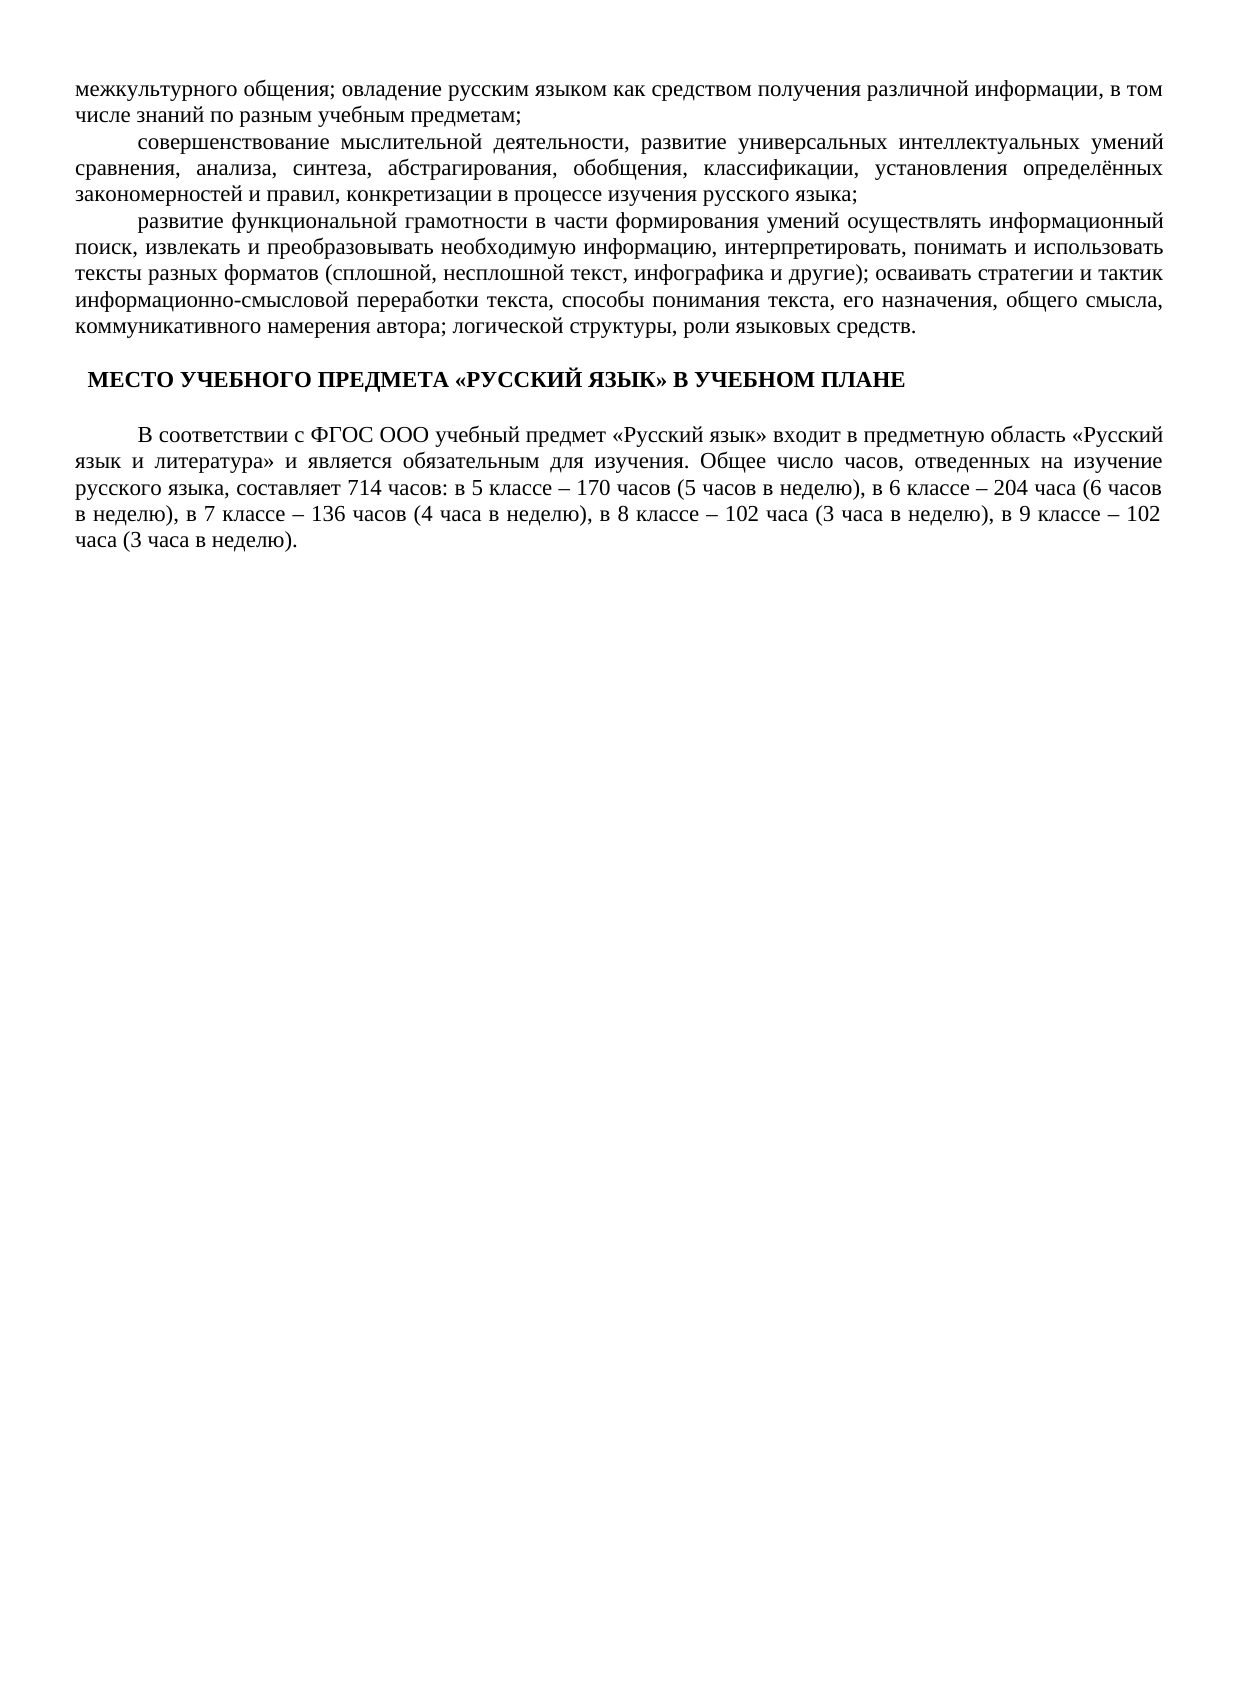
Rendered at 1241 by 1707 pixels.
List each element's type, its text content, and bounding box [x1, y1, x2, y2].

text В соответствии с ФГОС ООО учебный предмет «Русский язык» входит в предметную область «Русский язык и литература» и является обязательным для изучения. Общее число часов, отведенных на изучение русского языка, составляет 714 часов: в 5 классе – 170 часов (5 часов в неделю), в 6 классе – 204 часа (6 часов в неделю), в 7 классе – 136 часов (4 часа в неделю), в 8 классе – 102 часа (3 часа в неделю), в 9 классе – 102 часа (3 часа в неделю). [75, 421, 1165, 553]
text развитие функциональной грамотности в части формирования умений осуществлять информационный поиск, извлекать и преобразовывать необходимую информацию, интерпретировать, понимать и использовать тексты разных форматов (сплошной, несплошной текст, инфографика и другие); осваивать стратегии и тактик информационно-смысловой переработки текста, способы понимания текста, его назначения, общего смысла, коммуникативного намерения автора; логической структуры, роли языковых средств. [75, 207, 1165, 338]
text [75, 75, 1165, 128]
text совершенствование мыслительной деятельности, развитие универсальных интеллектуальных умений сравнения, анализа, синтеза, абстрагирования, обобщения, классификации, установления определённых закономерностей и правил, конкретизации в процессе изучения русского языка; [75, 128, 1165, 207]
text МЕСТО УЧЕБНОГО ПРЕДМЕТА «РУССКИЙ ЯЗЫК» В УЧЕБНОМ ПЛАНЕ [87, 367, 1165, 393]
